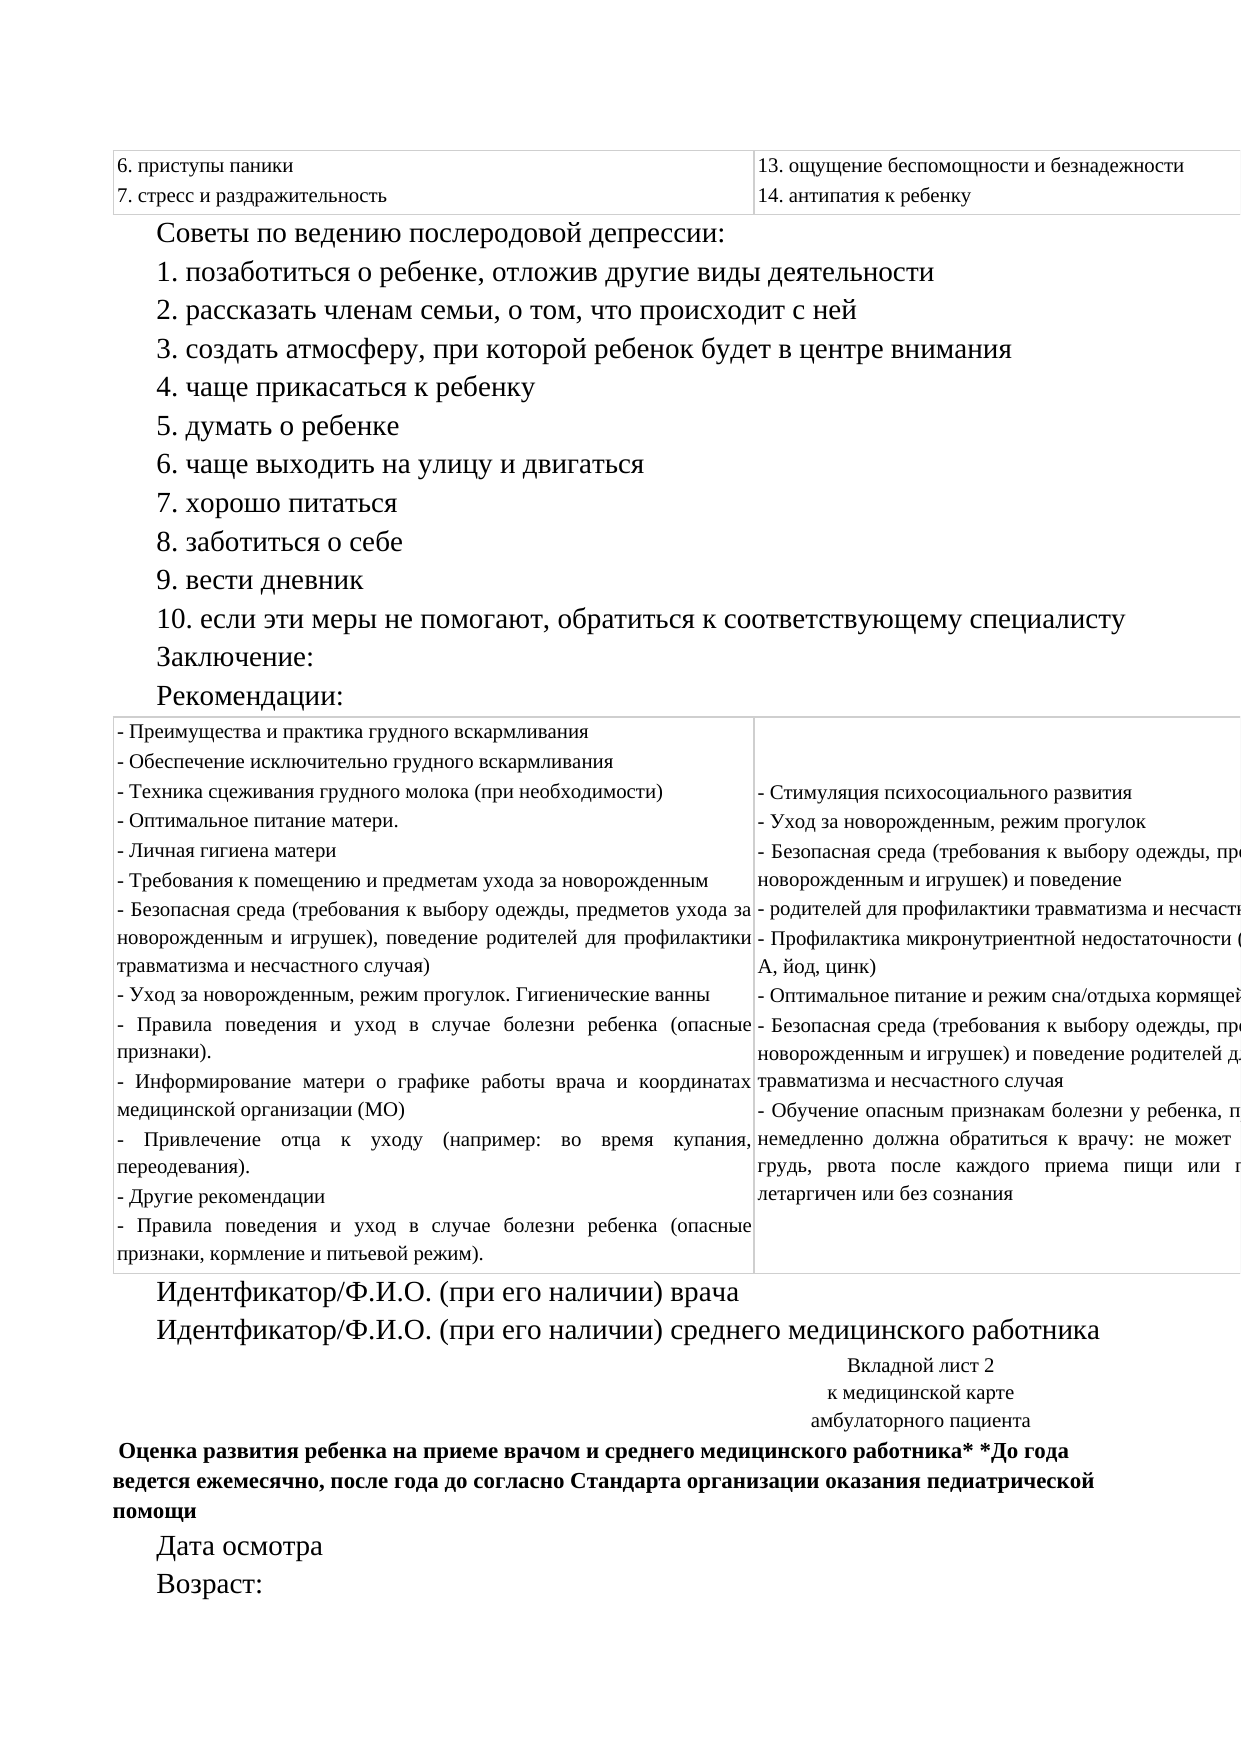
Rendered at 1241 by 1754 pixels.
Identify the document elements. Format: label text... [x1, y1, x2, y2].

text Дата осмотра [112, 1528, 1128, 1561]
text 5. думать о ребенке [112, 408, 1128, 442]
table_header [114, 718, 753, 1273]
text 3. создать атмосферу, при которой ребенок будет в центре внимания [112, 331, 1128, 364]
text 2. рассказать членам семьи, о том, что происходит с ней [112, 292, 1128, 326]
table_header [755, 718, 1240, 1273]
text 1. позаботиться о ребенке, отложив другие виды деятельности [112, 254, 1128, 287]
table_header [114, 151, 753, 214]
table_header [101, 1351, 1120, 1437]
text 4. чаще прикасаться к ребенку [112, 369, 1128, 403]
text Идентфикатор/Ф.И.О. (при его наличии) врача [112, 1274, 1128, 1307]
text Оценка развития ребенка на приеме врачом и среднего медицинского работника* *До года ведется ежемесячно, после года до согласно Стандарта организации оказания педиатрической помощи [112, 1437, 1128, 1524]
text 9. вести дневник [112, 562, 1128, 596]
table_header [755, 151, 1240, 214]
text Идентфикатор/Ф.И.О. (при его наличии) среднего медицинского работника [112, 1312, 1128, 1346]
text 7. хорошо питаться [112, 485, 1128, 519]
text Советы по ведению послеродовой депрессии: [112, 215, 1128, 249]
text Возраст: [112, 1566, 1128, 1600]
text 6. чаще выходить на улицу и двигаться [112, 447, 1128, 480]
text Заключение: [112, 639, 1128, 673]
text 8. заботиться о себе [112, 524, 1128, 557]
text Рекомендации: [112, 678, 1128, 711]
text 10. если эти меры не помогают, обратиться к соответствующему специалисту [112, 601, 1128, 634]
